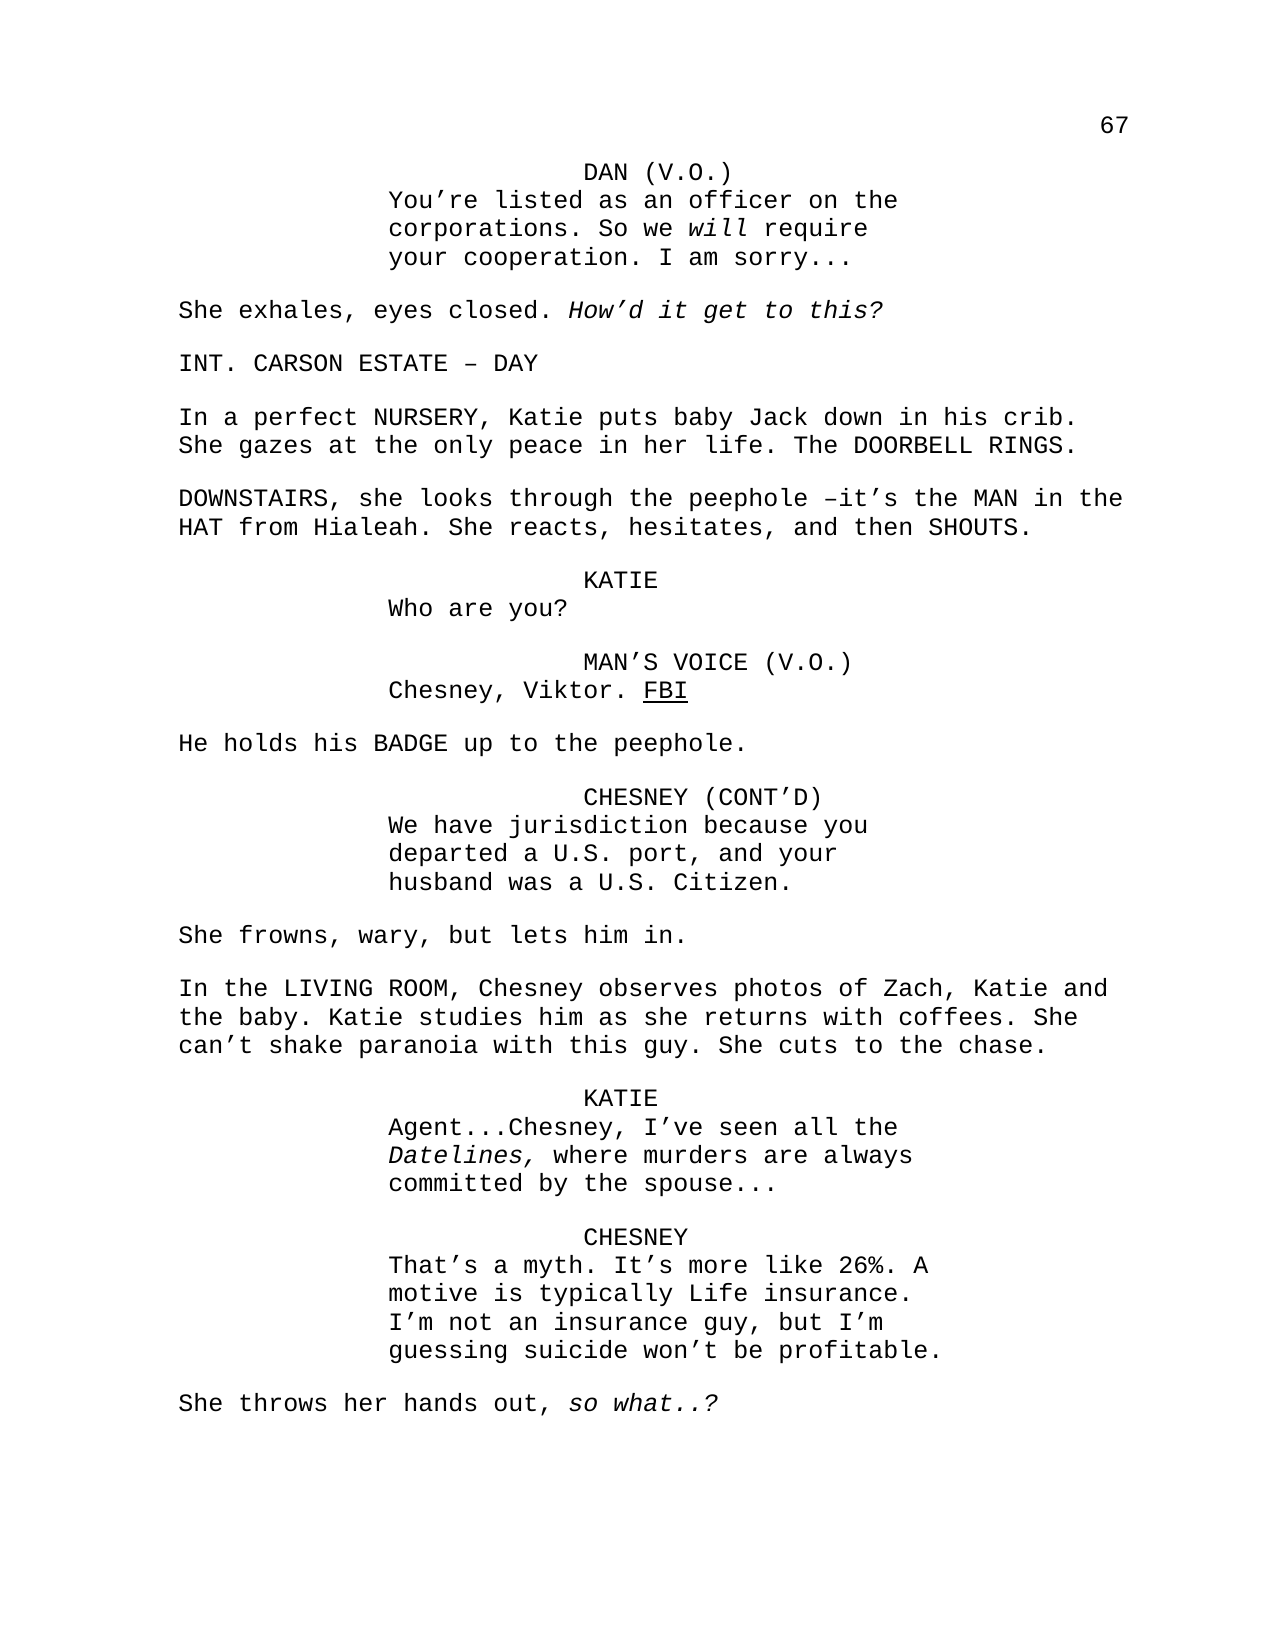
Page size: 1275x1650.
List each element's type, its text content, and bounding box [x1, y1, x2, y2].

text Who are you? [388, 596, 930, 624]
text katie [583, 568, 975, 596]
text She frowns, wary, but lets him in. [178, 923, 1125, 951]
text katie [583, 1086, 975, 1114]
text man’s voice (v.o.) [583, 649, 975, 678]
text We have jurisdiction because you departed a U.S. port, and your husband was a U.S. Citizen. [388, 813, 937, 898]
text Agent...Chesney, I’ve seen all the Datelines, where murders are always committed by the spouse... [388, 1114, 930, 1199]
text You’re listed as an officer on the corporations. So we will require your cooperation. I am sorry... [388, 188, 930, 273]
text Chesney, Viktor. FBI [388, 678, 930, 706]
text He holds his BADGE up to the peephole. [178, 731, 1125, 759]
text DOWNSTAIRS, she looks through the peephole –it’s the MAN in the HAT from Hialeah. She reacts, hesitates, and then SHOUTS. [178, 486, 1125, 543]
text Chesney (cont’d) [583, 784, 975, 813]
text int. carson estate – day [178, 351, 1125, 379]
text She exhales, eyes closed. How’d it get to this? [178, 298, 1125, 326]
text In a perfect NURSERY, Katie puts baby Jack down in his crib. She gazes at the only peace in her life. The DOORBELL RINGS. [178, 404, 1125, 461]
text dan (v.o.) [583, 159, 975, 188]
text In the LIVING ROOM, Chesney observes photos of Zach, Katie and the baby. Katie studies him as she returns with coffees. She can’t shake paranoia with this guy. She cuts to the chase. [178, 976, 1125, 1061]
text Chesney [583, 1224, 975, 1253]
text That’s a myth. It’s more like 26%. A motive is typically Life insurance. I’m not an insurance guy, but I’m guessing suicide won’t be profitable. [388, 1253, 966, 1366]
text She throws her hands out, so what..? [178, 1391, 1125, 1419]
